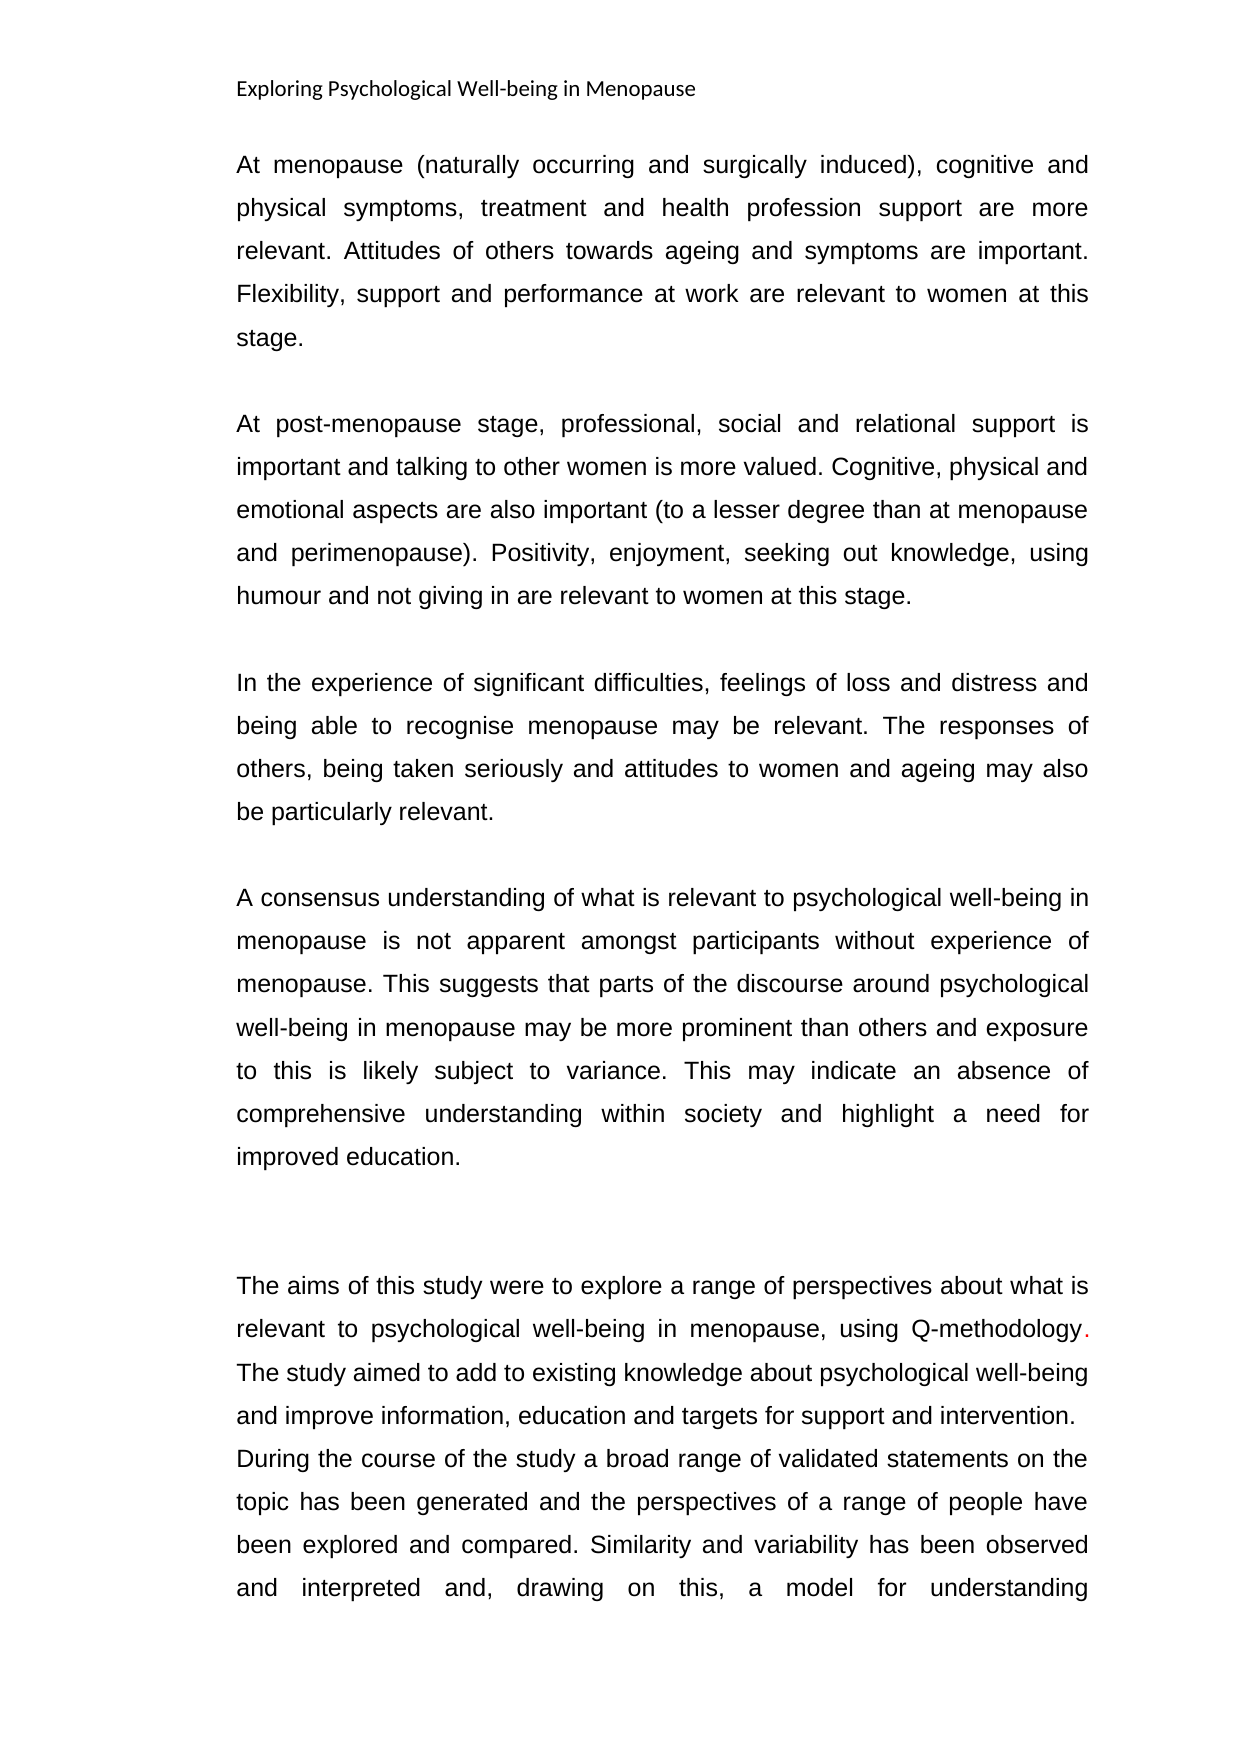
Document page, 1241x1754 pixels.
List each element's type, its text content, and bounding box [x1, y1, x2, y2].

text At menopause (naturally occurring and surgically induced), cognitive and physical symptoms, treatment and health profession support are more relevant. Attitudes of others towards ageing and symptoms are important. Flexibility, support and performance at work are relevant to women at this stage. [236, 150, 1090, 351]
text A consensus understanding of what is relevant to psychological well-being in menopause is not apparent amongst participants without experience of menopause. This suggests that parts of the discourse around psychological well-being in menopause may be more prominent than others and exposure to this is likely subject to variance. This may indicate an absence of comprehensive understanding within society and highlight a need for improved education. [236, 883, 1090, 1171]
text At post-menopause stage, professional, social and relational support is important and talking to other women is more valued. Cognitive, physical and emotional aspects are also important (to a lesser degree than at menopause and perimenopause). Positivity, enjoyment, seeking out knowledge, using humour and not giving in are relevant to women at this stage. [236, 409, 1090, 610]
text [236, 1444, 1090, 1602]
text In the experience of significant difficulties, feelings of loss and distress and being able to recognise menopause may be relevant. The responses of others, being taken seriously and attitudes to women and ageing may also be particularly relevant. [236, 667, 1090, 826]
text The aims of this study were to explore a range of perspectives about what is relevant to psychological well-being in menopause, using Q-methodology. The study aimed to add to existing knowledge about psychological well-being and improve information, education and targets for support and intervention. [236, 1271, 1090, 1429]
